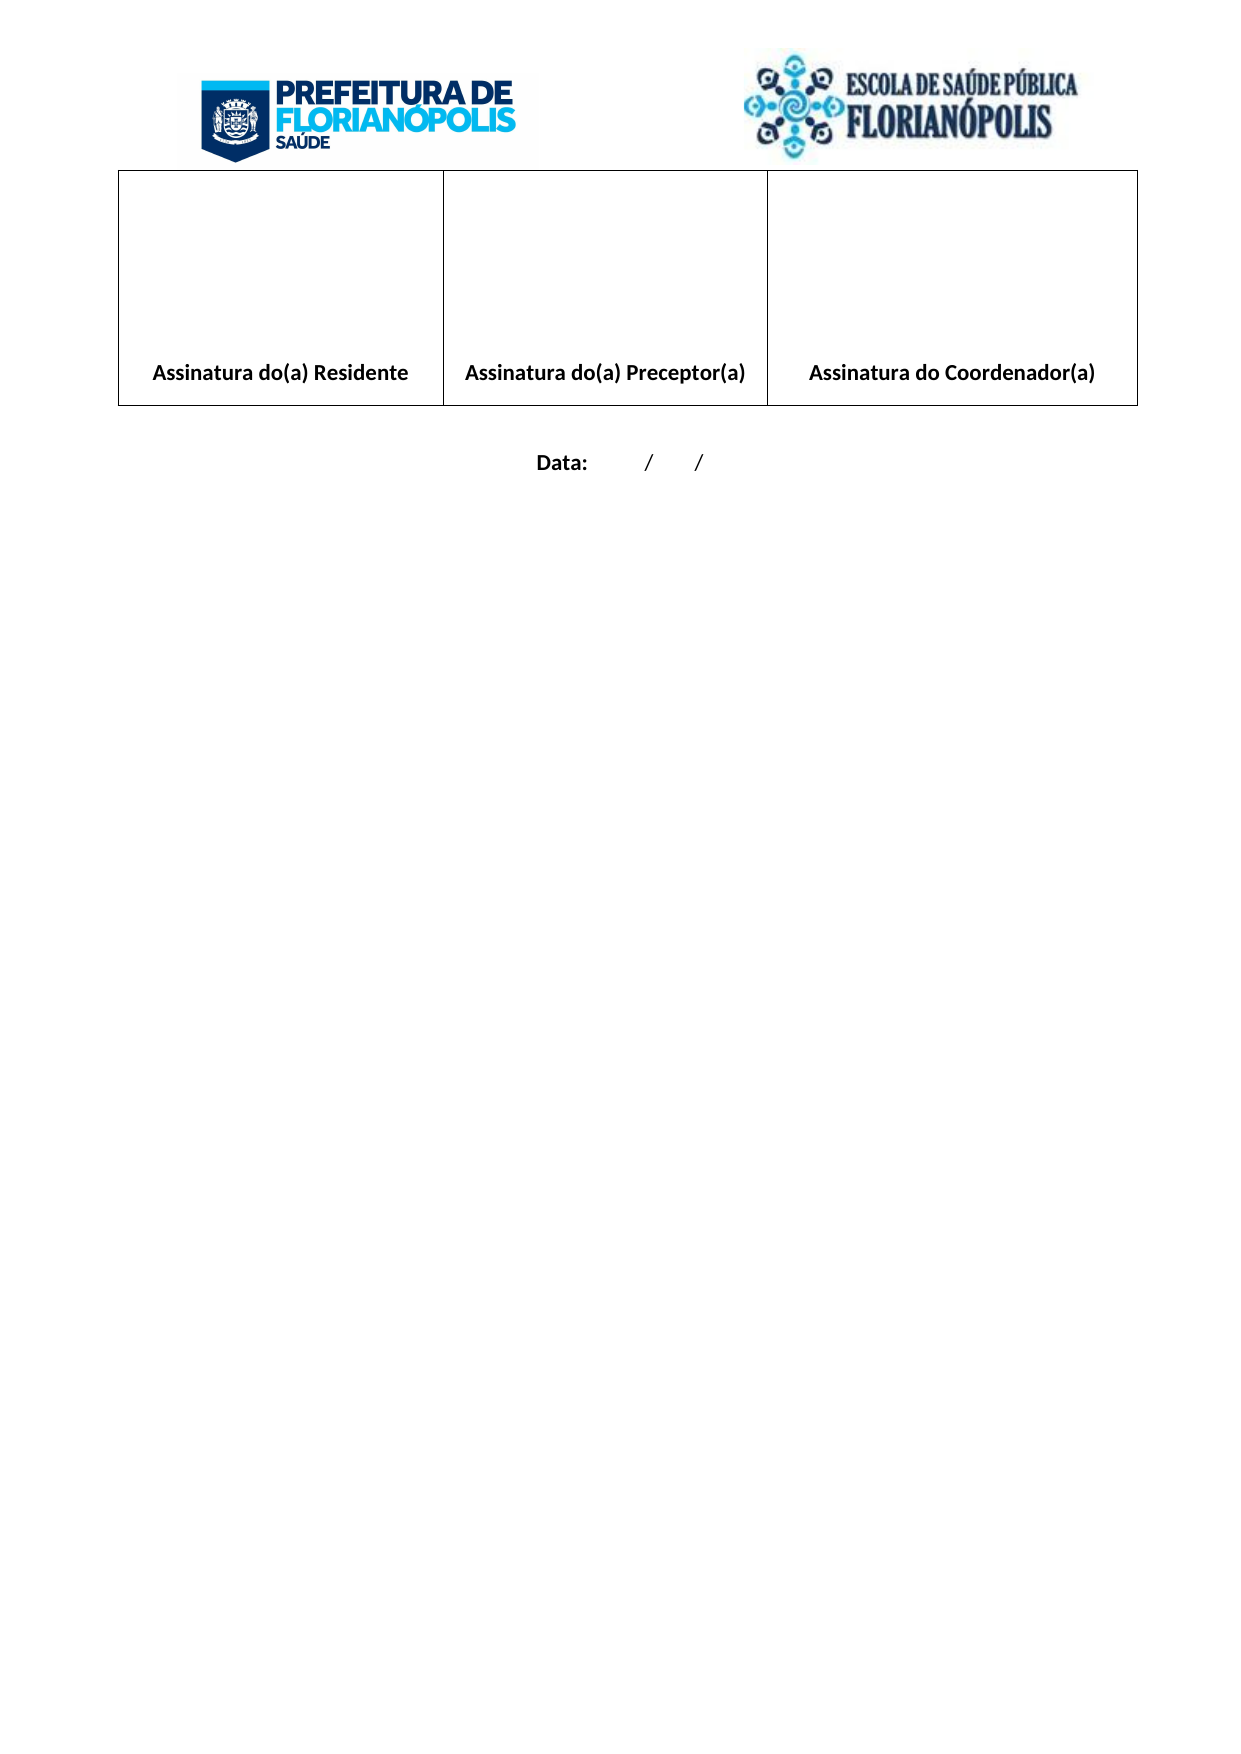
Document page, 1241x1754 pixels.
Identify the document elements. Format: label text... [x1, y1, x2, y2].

text Data: / / [177, 448, 1063, 476]
picture [177, 73, 540, 170]
table_header Assinatura do(a) Preceptor(a) [444, 171, 767, 405]
picture [743, 48, 1097, 165]
table_header Assinatura do Coordenador(a) [768, 171, 1137, 405]
table_header Assinatura do(a) Residente [119, 171, 443, 405]
